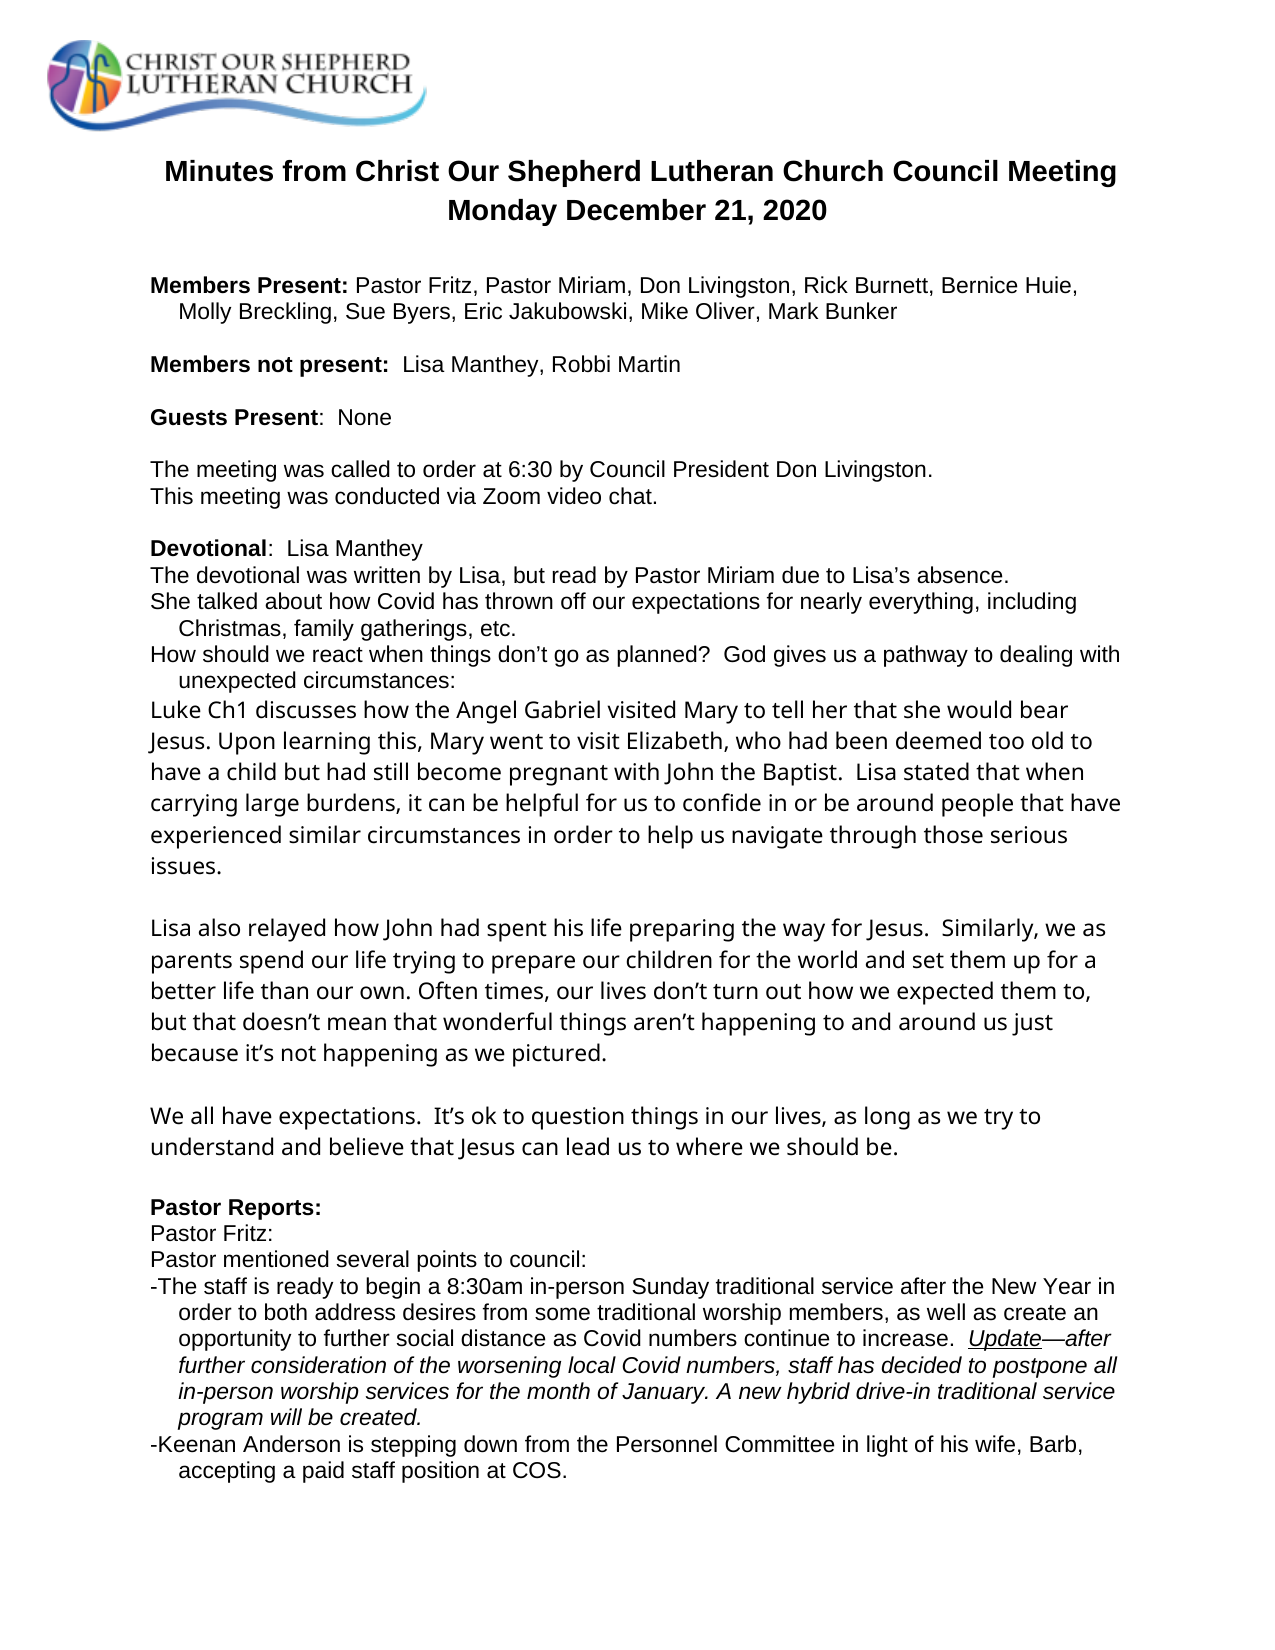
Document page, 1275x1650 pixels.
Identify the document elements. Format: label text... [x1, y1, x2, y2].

text Guests Present: None [150, 404, 1125, 430]
text Lisa also relayed how John had spent his life preparing the way for Jesus. Similarly, we as parents spend our life trying to prepare our children for the world and set them up for a better life than our own. Often times, our lives don’t turn out how we expected them to, but that doesn’t mean that wonderful things aren’t happening to and around us just because it’s not happening as we pictured. [150, 912, 1125, 1068]
text Luke Ch1 discusses how the Angel Gabriel visited Mary to tell her that she would bear Jesus. Upon learning this, Mary went to visit Elizabeth, who had been deemed too old to have a child but had still become pregnant with John the Baptist. Lisa stated that when carrying large burdens, it can be helpful for us to confide in or be around people that have experienced similar circumstances in order to help us navigate through those serious issues. [150, 693, 1125, 881]
picture [40, 40, 541, 136]
text This meeting was conducted via Zoom video chat. [150, 483, 1125, 509]
text Members not present: Lisa Manthey, Robbi Martin [150, 351, 1125, 377]
text The devotional was written by Lisa, but read by Pastor Miriam due to Lisa’s absence. [150, 562, 1125, 588]
text Monday December 21, 2020 [150, 193, 1125, 227]
text How should we react when things don’t go as planned? God gives us a pathway to dealing with unexpected circumstances: [150, 641, 1125, 693]
text Pastor Reports: [150, 1193, 1125, 1220]
text -Keenan Anderson is stepping down from the Personnel Committee in light of his wife, Barb, accepting a paid staff position at COS. [150, 1431, 1125, 1483]
text We all have expectations. It’s ok to question things in our lives, as long as we try to understand and believe that Jesus can lead us to where we should be. [899, 1100, 1125, 1162]
text Pastor mentioned several points to council: [150, 1246, 1125, 1273]
text Pastor Fritz: [150, 1220, 1125, 1246]
text -The staff is ready to begin a 8:30am in-person Sunday traditional service after the New Year in order to both address desires from some traditional worship members, as well as create an opportunity to further social distance as Covid numbers continue to increase. Update—after further consideration of the worsening local Covid numbers, staff has decided to postpone all in-person worship services for the month of January. A new hybrid drive-in traditional service program will be created. [150, 1273, 1125, 1431]
text The meeting was called to order at 6:30 by Council President Don Livingston. [150, 456, 1125, 483]
text She talked about how Covid has thrown off our expectations for nearly everything, including Christmas, family gatherings, etc. [150, 588, 1125, 641]
text Members Present: Pastor Fritz, Pastor Miriam, Don Livingston, Rick Burnett, Bernice Huie, Molly Breckling, Sue Byers, Eric Jakubowski, Mike Oliver, Mark Bunker [150, 272, 1125, 324]
text Devotional: Lisa Manthey [150, 535, 1125, 562]
subtitle Minutes from Christ Our Shepherd Lutheran Church Council Meeting [150, 154, 1125, 188]
